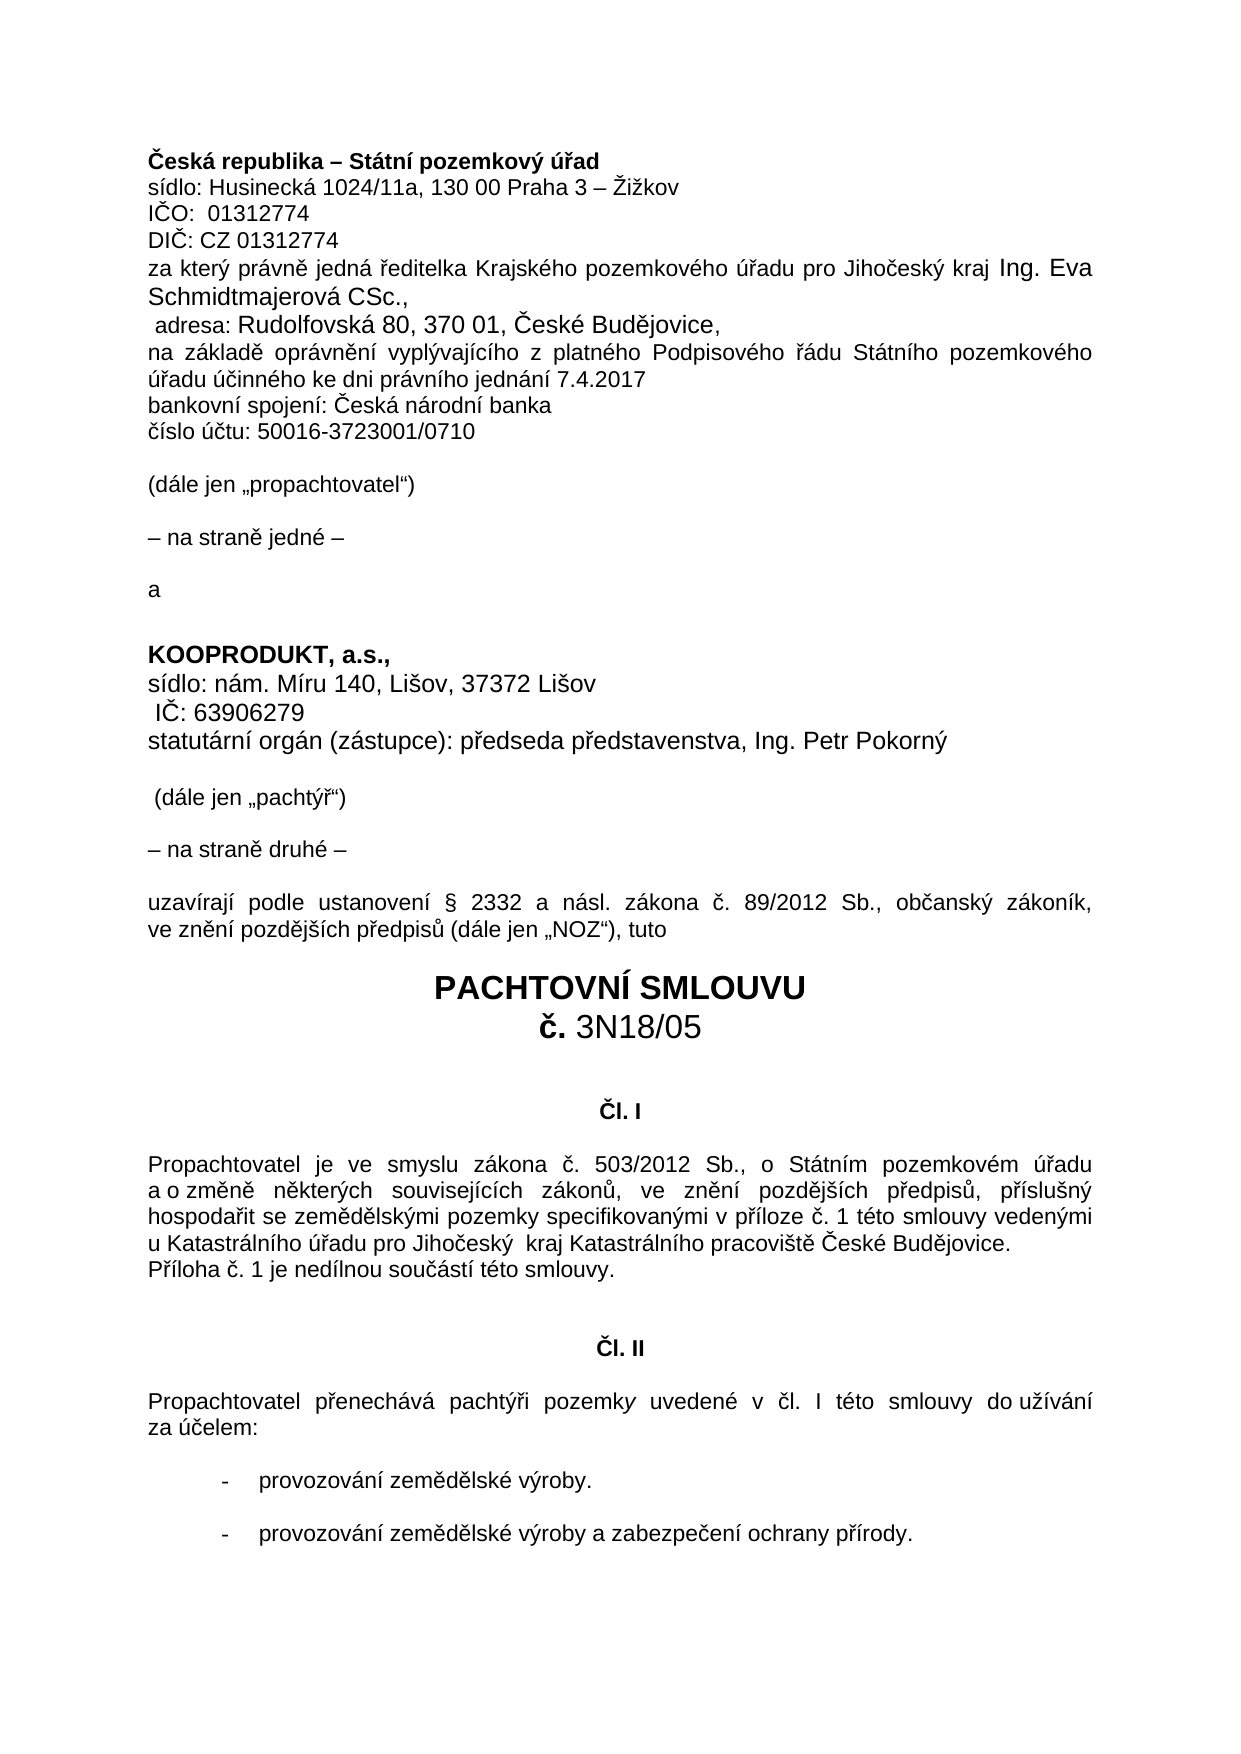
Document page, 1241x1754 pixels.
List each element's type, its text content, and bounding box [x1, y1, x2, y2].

list provozování zemědělské výroby a zabezpečení ochrany přírody. [221, 1519, 1093, 1546]
list provozování zemědělské výroby. [221, 1467, 1093, 1493]
text adresa: Rudolfovská 80, 370 01, České Budějovice, [148, 311, 1093, 339]
text – na straně druhé – [148, 836, 1093, 863]
text na základě oprávnění vyplývajícího z platného Podpisového řádu Státního pozemkového úřadu účinného ke dni právního jednání 7.4.2017 [148, 339, 1093, 392]
text (dále jen „propachtovatel“) [148, 471, 1093, 497]
text sídlo: nám. Míru 140, Lišov, 37372 Lišov [148, 669, 1093, 697]
text Propachtovatel je ve smyslu zákona č. 503/2012 Sb., o Státním pozemkovém úřadu a o změně některých souvisejících zákonů, ve znění pozdějších předpisů, příslušný hospodařit se zemědělskými pozemky specifikovanými v příloze č. 1 této smlouvy vedenými u Katastrálního úřadu pro Jihočeský kraj Katastrálního pracoviště České Budějovice. [148, 1151, 1093, 1256]
text IČ: 63906279 [148, 697, 1093, 726]
text statutární orgán (zástupce): předseda představenstva, Ing. Petr Pokorný [148, 726, 1093, 755]
text Česká republika – Státní pozemkový úřad [148, 148, 1093, 174]
text – na straně jedné – [148, 524, 1093, 550]
text (dále jen „pachtýř“) [148, 784, 1093, 810]
text a [148, 550, 1093, 603]
text DIČ: CZ [148, 227, 1093, 253]
text Propachtovatel přenechává pachtýři pozemky uvedené v čl. I této smlouvy do užívání za účelem: [148, 1388, 1093, 1440]
subtitle Čl. II [148, 1335, 1093, 1361]
text IČO: 01312774 [148, 200, 1093, 227]
text sídlo: Husinecká 1024/11a, 130 00 Praha 3 – Žižkov [148, 174, 1093, 200]
text Čl. I [148, 1098, 1093, 1124]
text číslo účtu: 50016-3723001/0710 [148, 418, 1093, 445]
text za který právně jedná ředitelka Krajského pozemkového úřadu pro Jihočeský kraj Ing. Eva Schmidtmajerová CSc., [148, 253, 1093, 311]
text KOOPRODUKT, a.s., [148, 640, 1093, 669]
text Příloha č. 1 je nedílnou součástí této smlouvy. [148, 1256, 1093, 1282]
text č. 3N18/05 [148, 1007, 1093, 1045]
subtitle PACHTOVNÍ SMLOUVU [148, 968, 1093, 1007]
text bankovní spojení: Česká národní banka [148, 392, 1093, 418]
text uzavírají podle ustanovení § 2332 a násl. zákona č. 89/2012 Sb., občanský zákoník, ve znění pozdějších předpisů (dále jen „NOZ“), tuto [148, 889, 1093, 942]
